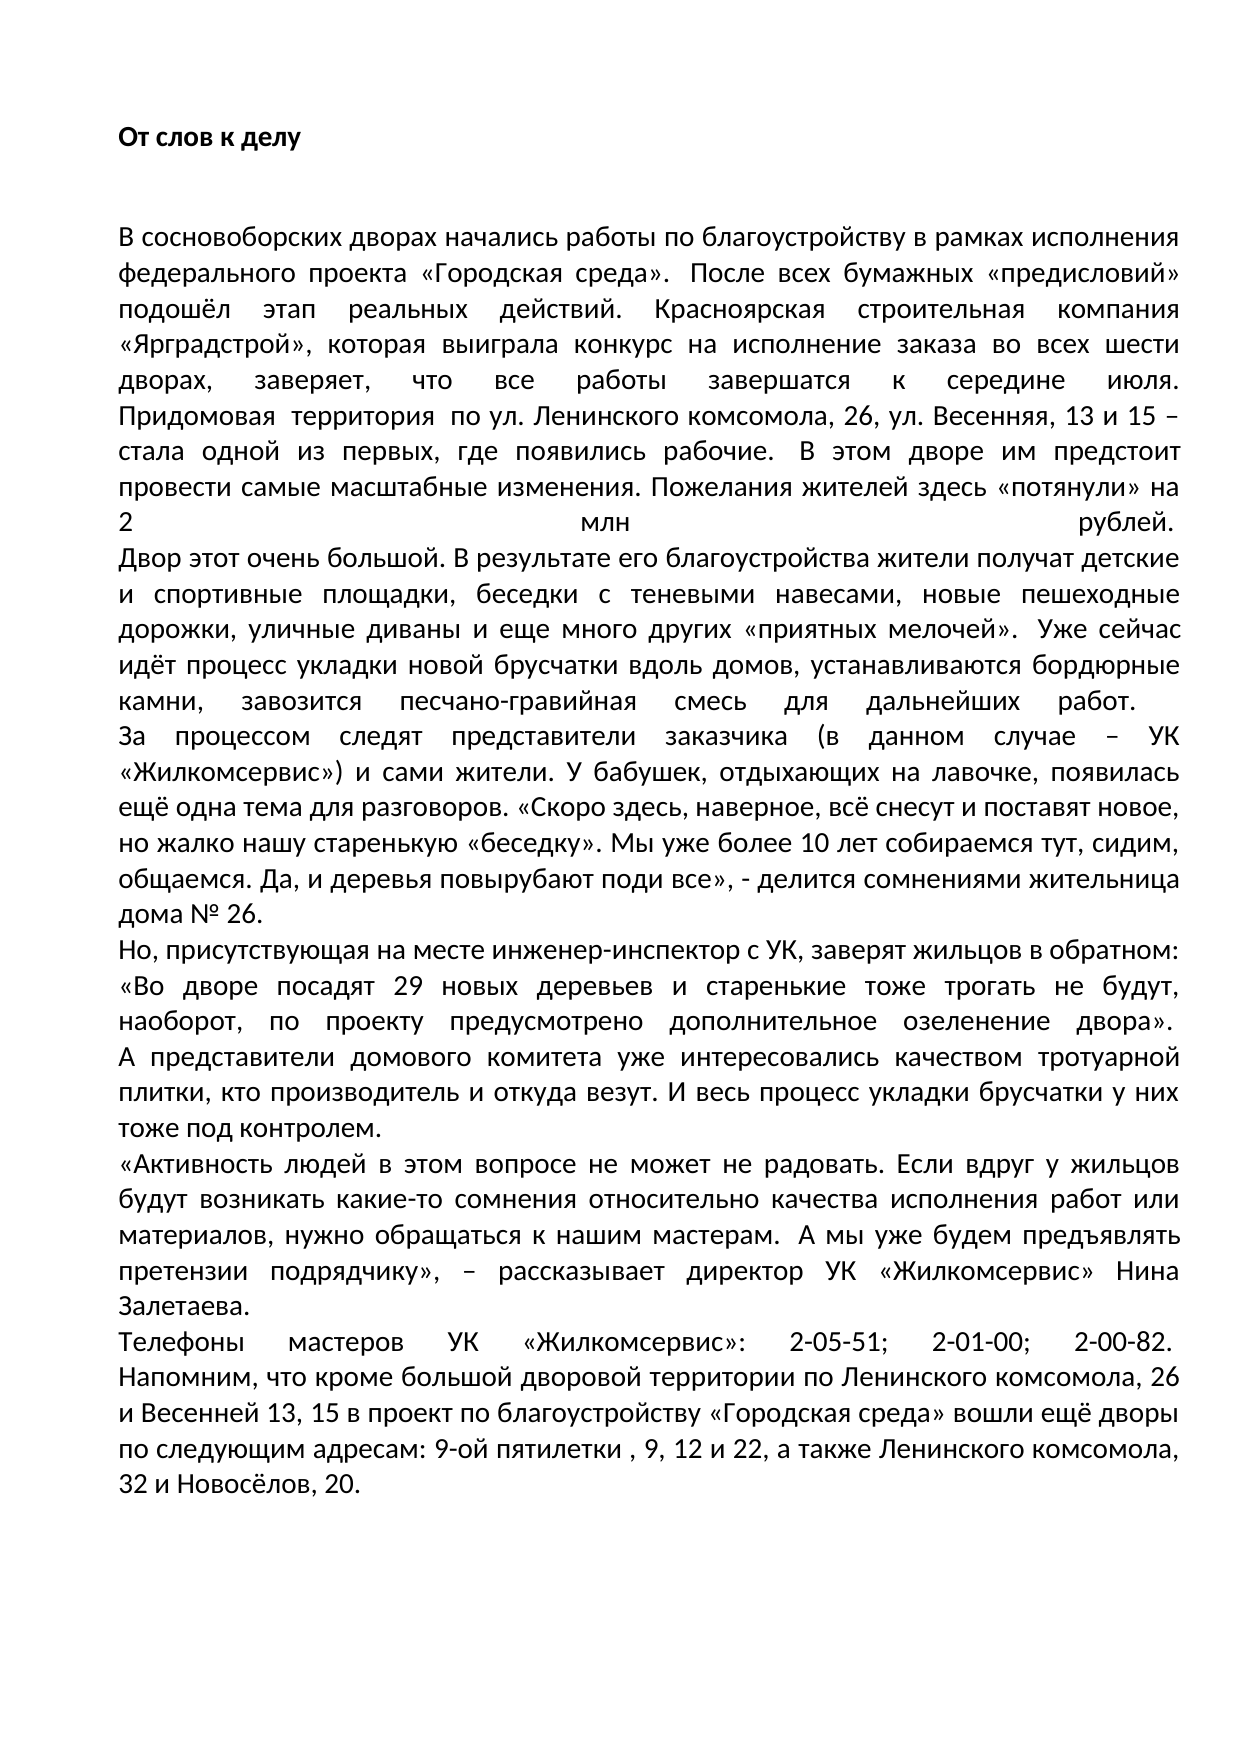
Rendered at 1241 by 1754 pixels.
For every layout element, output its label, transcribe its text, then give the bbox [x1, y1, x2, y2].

text Но, присутствующая на месте инженер-инспектор с УК, заверят жильцов в обратном: «Во дворе посадят 29 новых деревьев и старенькие тоже трогать не будут, наоборот, по проекту предусмотрено дополнительное озеленение двора». А представители домового комитета уже интересовались качеством тротуарной плитки, кто производитель и откуда везут. И весь процесс укладки брусчатки у них тоже под контролем. [118, 931, 1181, 1145]
text От слов к делу [118, 118, 1181, 154]
text «Активность людей в этом вопросе не может не радовать. Если вдруг у жильцов будут возникать какие-то сомнения относительно качества исполнения работ или материалов, нужно обращаться к нашим мастерам. А мы уже будем предъявлять претензии подрядчику», – рассказывает директор УК «Жилкомсервис» Нина Залетаева. Телефоны мастеров УК «Жилкомсервис»: 2-05-51; 2-01-00; 2-00-82. Напомним, что кроме большой дворовой территории по Ленинского комсомола, 26 и Весенней 13, 15 в проект по благоустройству «Городская среда» вошли ещё дворы по следующим адресам: 9-ой пятилетки , 9, 12 и 22, а также Ленинского комсомола, 32 и Новосёлов, 20. [118, 1145, 1181, 1501]
text В сосновоборских дворах начались работы по благоустройству в рамках исполнения федерального проекта «Городская среда». После всех бумажных «предисловий» подошёл этап реальных действий. Красноярская строительная компания «Ярградстрой», которая выиграла конкурс на исполнение заказа во всех шести дворах, заверяет, что все работы завершатся к середине июля. Придомовая территория по ул. Ленинского комсомола, 26, ул. Весенняя, 13 и 15 – стала одной из первых, где появились рабочие. В этом дворе им предстоит провести самые масштабные изменения. Пожелания жителей здесь «потянули» на 2 млн рублей. Двор этот очень большой. В результате его благоустройства жители получат детские и спортивные площадки, беседки с теневыми навесами, новые пешеходные дорожки, уличные диваны и еще много других «приятных мелочей». Уже сейчас идёт процесс укладки новой брусчатки вдоль домов, устанавливаются бордюрные камни, завозится песчано-гравийная смесь для дальнейших работ. За процессом следят представители заказчика (в данном случае – УК «Жилкомсервис») и сами жители. У бабушек, отдыхающих на лавочке, появилась ещё одна тема для разговоров. «Скоро здесь, наверное, всё снесут и поставят новое, но жалко нашу старенькую «беседку». Мы уже более 10 лет собираемся тут, сидим, общаемся. Да, и деревья повырубают поди все», - делится сомнениями жительница дома № 26. [118, 183, 1181, 931]
